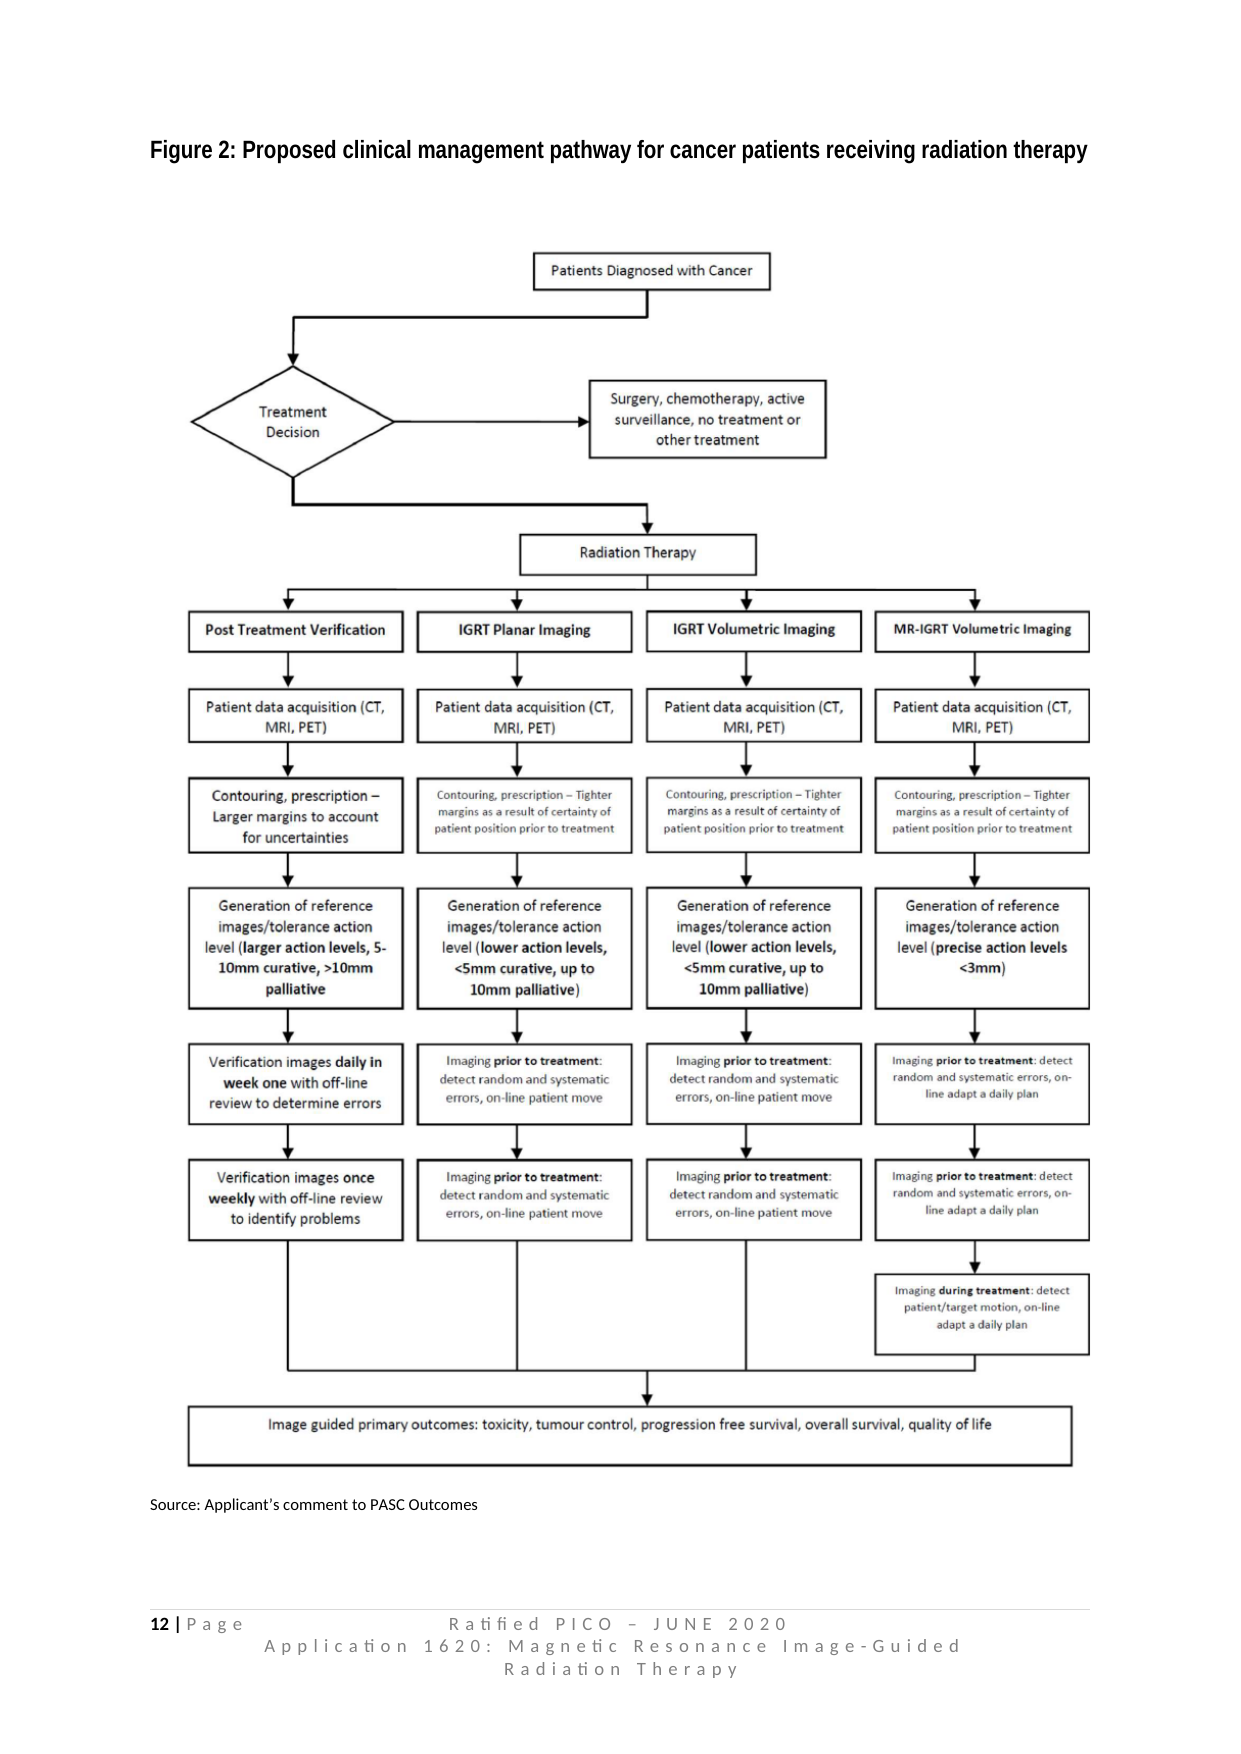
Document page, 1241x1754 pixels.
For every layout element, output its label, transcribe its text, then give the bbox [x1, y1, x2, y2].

text Source: Applicant’s comment to PASC Outcomes [150, 1491, 1090, 1514]
text Figure 2: Proposed clinical management pathway for cancer patients receiving radiation therapy [150, 134, 1090, 163]
